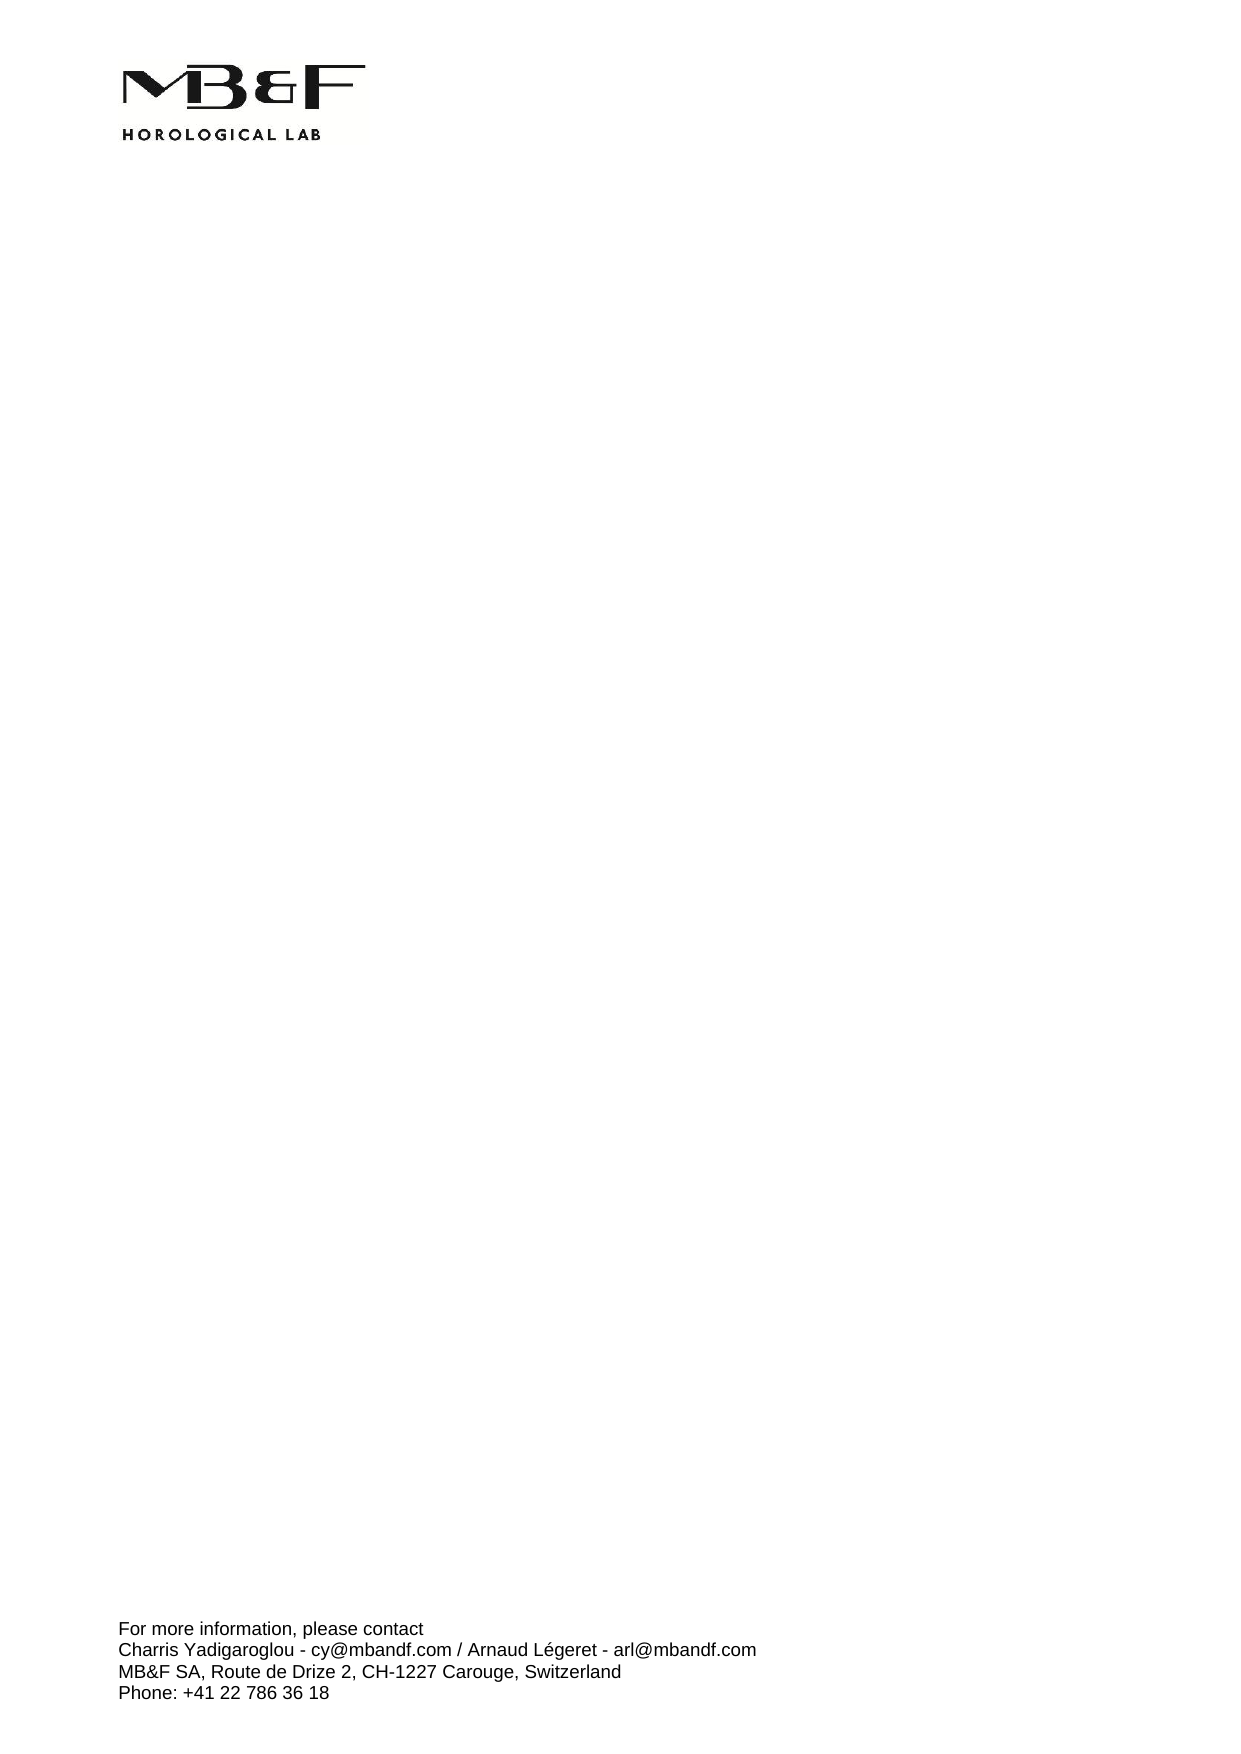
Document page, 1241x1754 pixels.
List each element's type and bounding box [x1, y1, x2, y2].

picture [118, 59, 370, 145]
